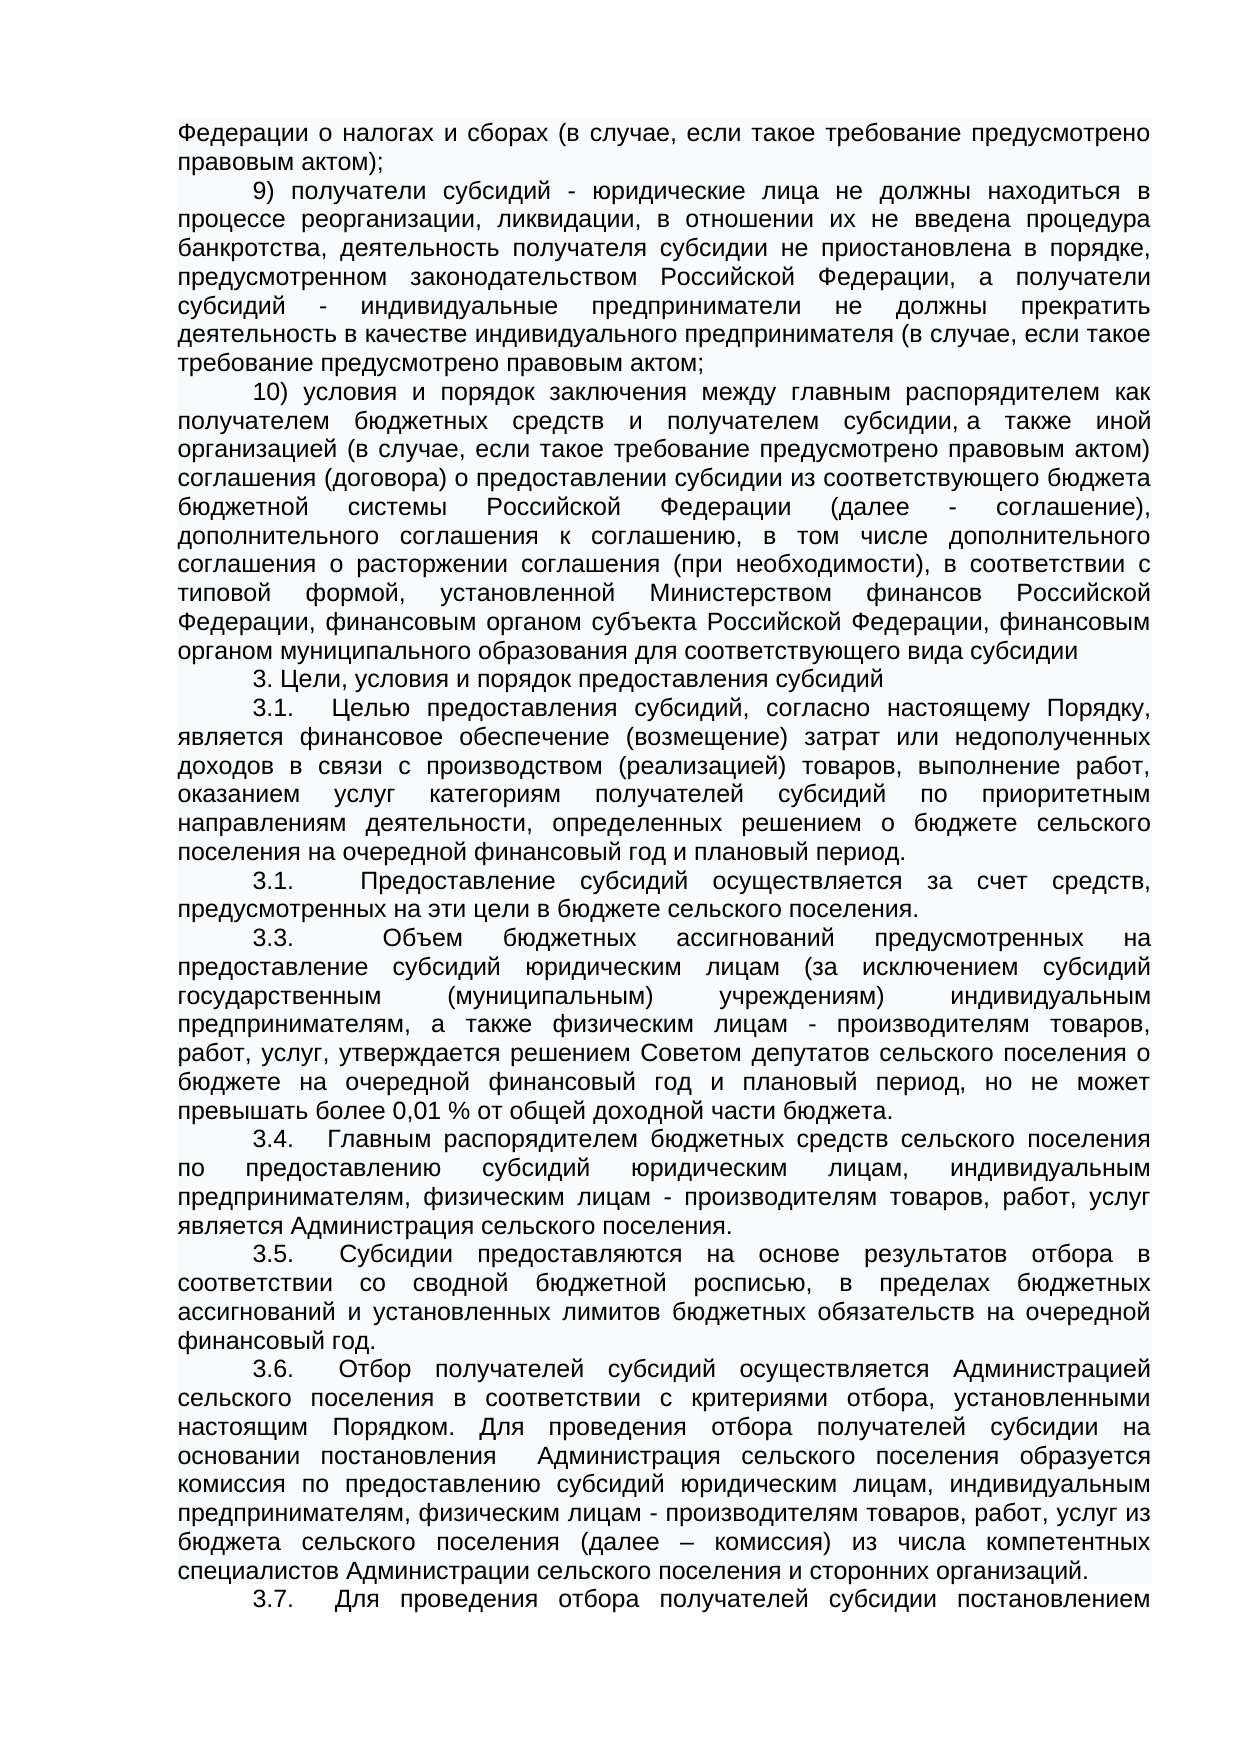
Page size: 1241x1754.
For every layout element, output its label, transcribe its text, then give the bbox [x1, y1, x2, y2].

text 3.1. Целью предоставления субсидий, согласно настоящему Порядку, является финансовое обеспечение (возмещение) затрат или недополученных доходов в связи с производством (реализацией) товаров, выполнение работ, оказанием услуг категориям получателей субсидий по приоритетным направлениям деятельности, определенных решением о бюджете сельского поселения на очередной финансовый год и плановый период. [177, 693, 1152, 866]
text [177, 118, 1152, 176]
text 3.4. Главным распорядителем бюджетных средств сельского поселения по предоставлению субсидий юридическим лицам, индивидуальным предпринимателям, физическим лицам - производителям товаров, работ, услуг является Администрация сельского поселения. [177, 1124, 1152, 1239]
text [177, 1584, 1152, 1613]
text 3.1. Предоставление субсидий осуществляется за счет средств, предусмотренных на эти цели в бюджете сельского поселения. [177, 866, 1152, 923]
text 3. Цели, условия и порядок предоставления субсидий [177, 664, 1152, 693]
text 3.5. Субсидии предоставляются на основе результатов отбора в соответствии со сводной бюджетной росписью, в пределах бюджетных ассигнований и установленных лимитов бюджетных обязательств на очередной финансовый год. [177, 1239, 1152, 1354]
text 10) условия и порядок заключения между главным распорядителем как получателем бюджетных средств и получателем субсидии, а также иной организацией (в случае, если такое требование предусмотрено правовым актом) соглашения (договора) о предоставлении субсидии из соответствующего бюджета бюджетной системы Российской Федерации (далее - соглашение), дополнительного соглашения к соглашению, в том числе дополнительного соглашения о расторжении соглашения (при необходимости), в соответствии с типовой формой, установленной Министерством финансов Российской Федерации, финансовым органом субъекта Российской Федерации, финансовым органом муниципального образования для соответствующего вида субсидии [177, 377, 1152, 664]
text 3.6. Отбор получателей субсидий осуществляется Администрацией сельского поселения в соответствии с критериями отбора, установленными настоящим Порядком. Для проведения отбора получателей субсидии на основании постановления Администрация сельского поселения образуется комиссия по предоставлению субсидий юридическим лицам, индивидуальным предпринимателям, физическим лицам - производителям товаров, работ, услуг из бюджета сельского поселения (далее – комиссия) из числа компетентных специалистов Администрации сельского поселения и сторонних организаций. [177, 1354, 1152, 1584]
text 3.3. Объем бюджетных ассигнований предусмотренных на предоставление субсидий юридическим лицам (за исключением субсидий государственным (муниципальным) учреждениям) индивидуальным предпринимателям, а также физическим лицам - производителям товаров, работ, услуг, утверждается решением Советом депутатов сельского поселения о бюджете на очередной финансовый год и плановый период, но не может превышать более 0,01 % от общей доходной части бюджета. [177, 923, 1152, 1124]
text 9) получатели субсидий - юридические лица не должны находиться в процессе реорганизации, ликвидации, в отношении их не введена процедура банкротства, деятельность получателя субсидии не приостановлена в порядке, предусмотренном законодательством Российской Федерации, а получатели субсидий - индивидуальные предприниматели не должны прекратить деятельность в качестве индивидуального предпринимателя (в случае, если такое требование предусмотрено правовым актом; [177, 176, 1152, 377]
